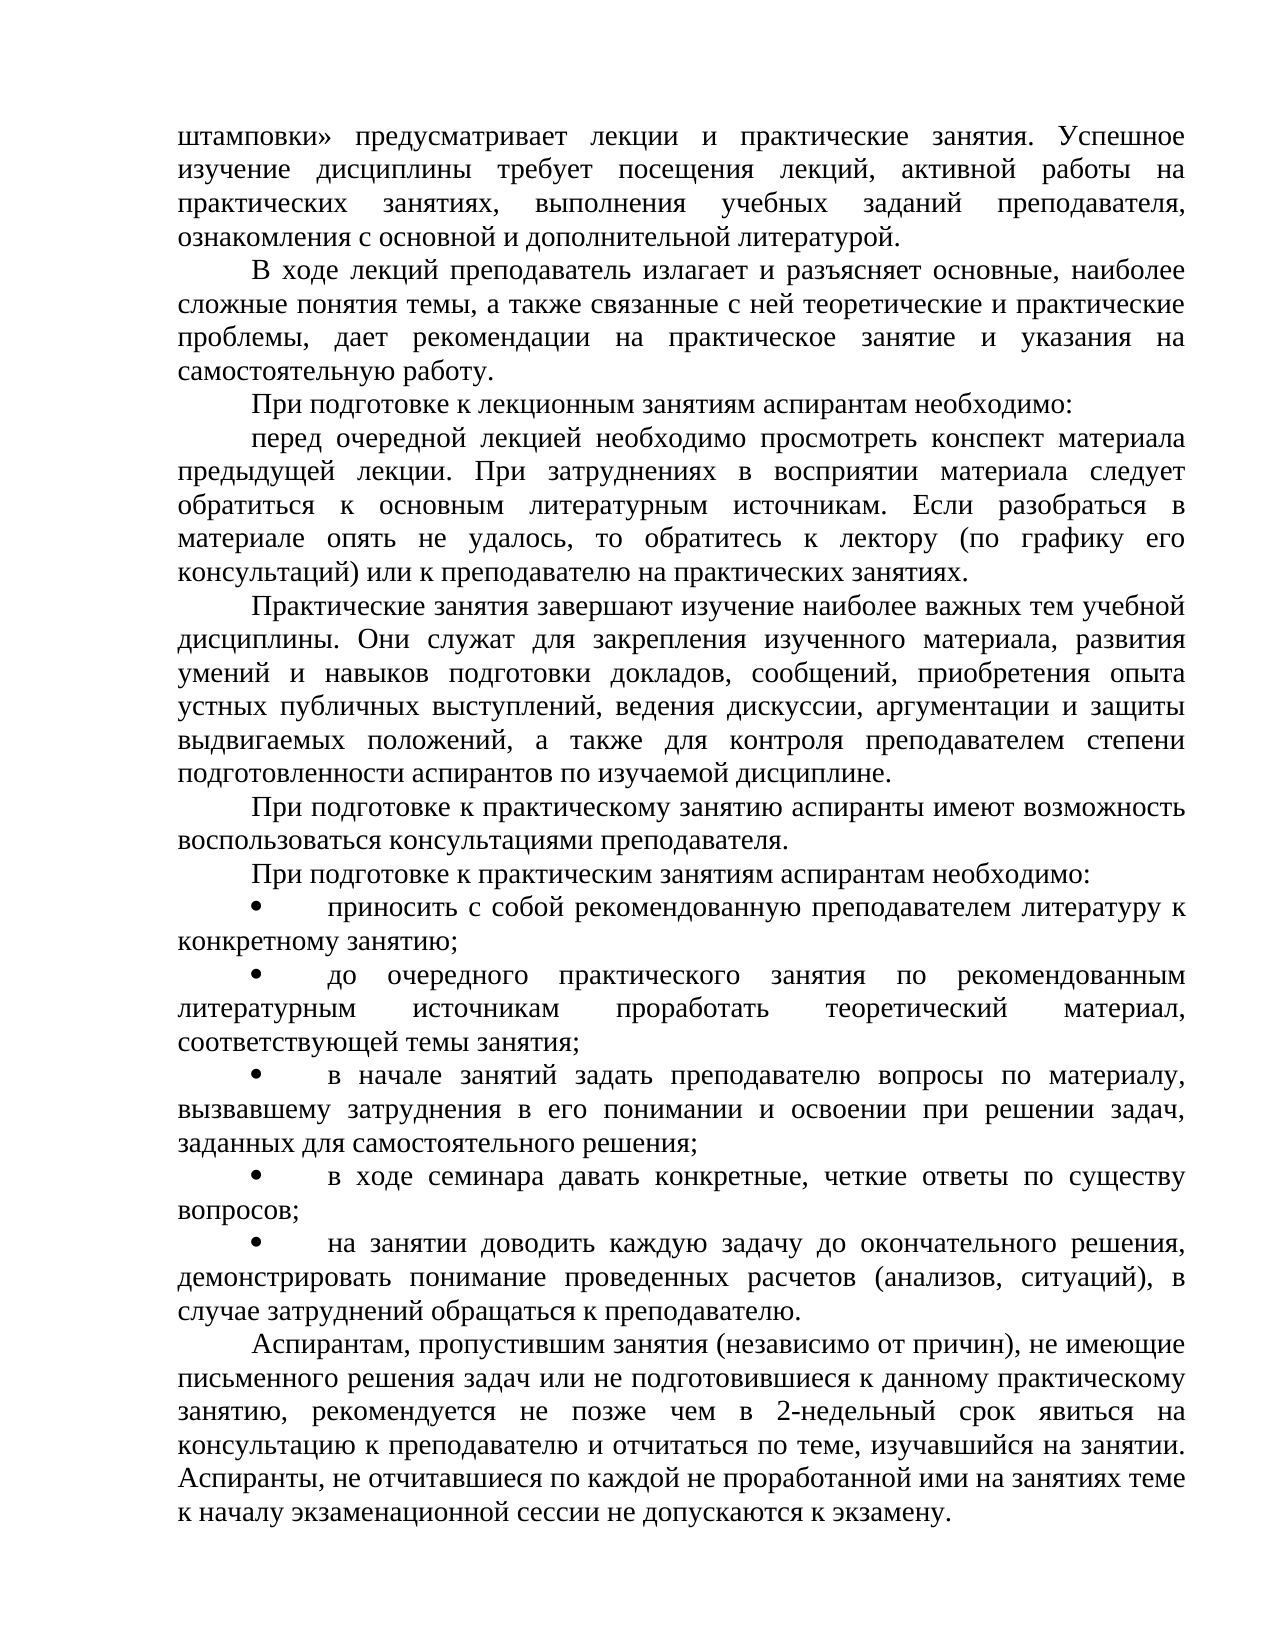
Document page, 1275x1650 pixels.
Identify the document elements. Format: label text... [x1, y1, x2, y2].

list до очередного практического занятия по рекомендованным литературным источникам проработать теоретический материал, соответствующей темы занятия; [177, 957, 1186, 1057]
list в начале занятий задать преподавателю вопросы по материалу, вызвавшему затруднения в его понимании и освоении при решении задач, заданных для самостоятельного решения; [177, 1057, 1186, 1158]
list на занятии доводить каждую задачу до окончательного решения, демонстрировать понимание проведенных расчетов (анализов, ситуаций), в случае затруднений обращаться к преподавателю. [177, 1225, 1186, 1326]
text Аспирантам, пропустившим занятия (независимо от причин), не имеющие письменного решения задач или не подготовившиеся к данному практическому занятию, рекомендуется не позже чем в 2-недельный срок явиться на консультацию к преподавателю и отчитаться по теме, изучавшийся на занятии. Аспиранты, не отчитавшиеся по каждой не проработанной ими на занятиях теме к началу экзаменационной сессии не допускаются к экзамену. [177, 1326, 1186, 1527]
text Практические занятия завершают изучение наиболее важных тем учебной дисциплины. Они служат для закрепления изученного материала, развития умений и навыков подготовки докладов, сообщений, приобретения опыта устных публичных выступлений, ведения дискуссии, аргументации и защиты выдвигаемых положений, а также для контроля преподавателем степени подготовленности аспирантов по изучаемой дисциплине. [177, 588, 1186, 789]
list перед очередной лекцией необходимо просмотреть конспект материала предыдущей лекции. При затруднениях в восприятии материала следует обратиться к основным литературным источникам. Если разобраться в материале опять не удалось, то обратитесь к лектору (по графику его консультаций) или к преподавателю на практических занятиях. [177, 420, 1186, 588]
list в ходе семинара давать конкретные, четкие ответы по существу вопросов; [177, 1158, 1186, 1225]
list В ходе лекций преподаватель излагает и разъясняет основные, наиболее сложные понятия темы, а также связанные с ней теоретические и практические проблемы, дает рекомендации на практическое занятие и указания на самостоятельную работу. [177, 252, 1186, 386]
list При подготовке к практическим занятиям аспирантам необходимо: [177, 856, 1186, 889]
list При подготовке к лекционным занятиям аспирантам необходимо: [177, 386, 1186, 420]
list приносить с собой рекомендованную преподавателем литературу к конкретному занятию; [177, 889, 1186, 957]
text При подготовке к практическому занятию аспиранты имеют возможность воспользоваться консультациями преподавателя. [177, 789, 1186, 856]
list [177, 118, 1186, 252]
